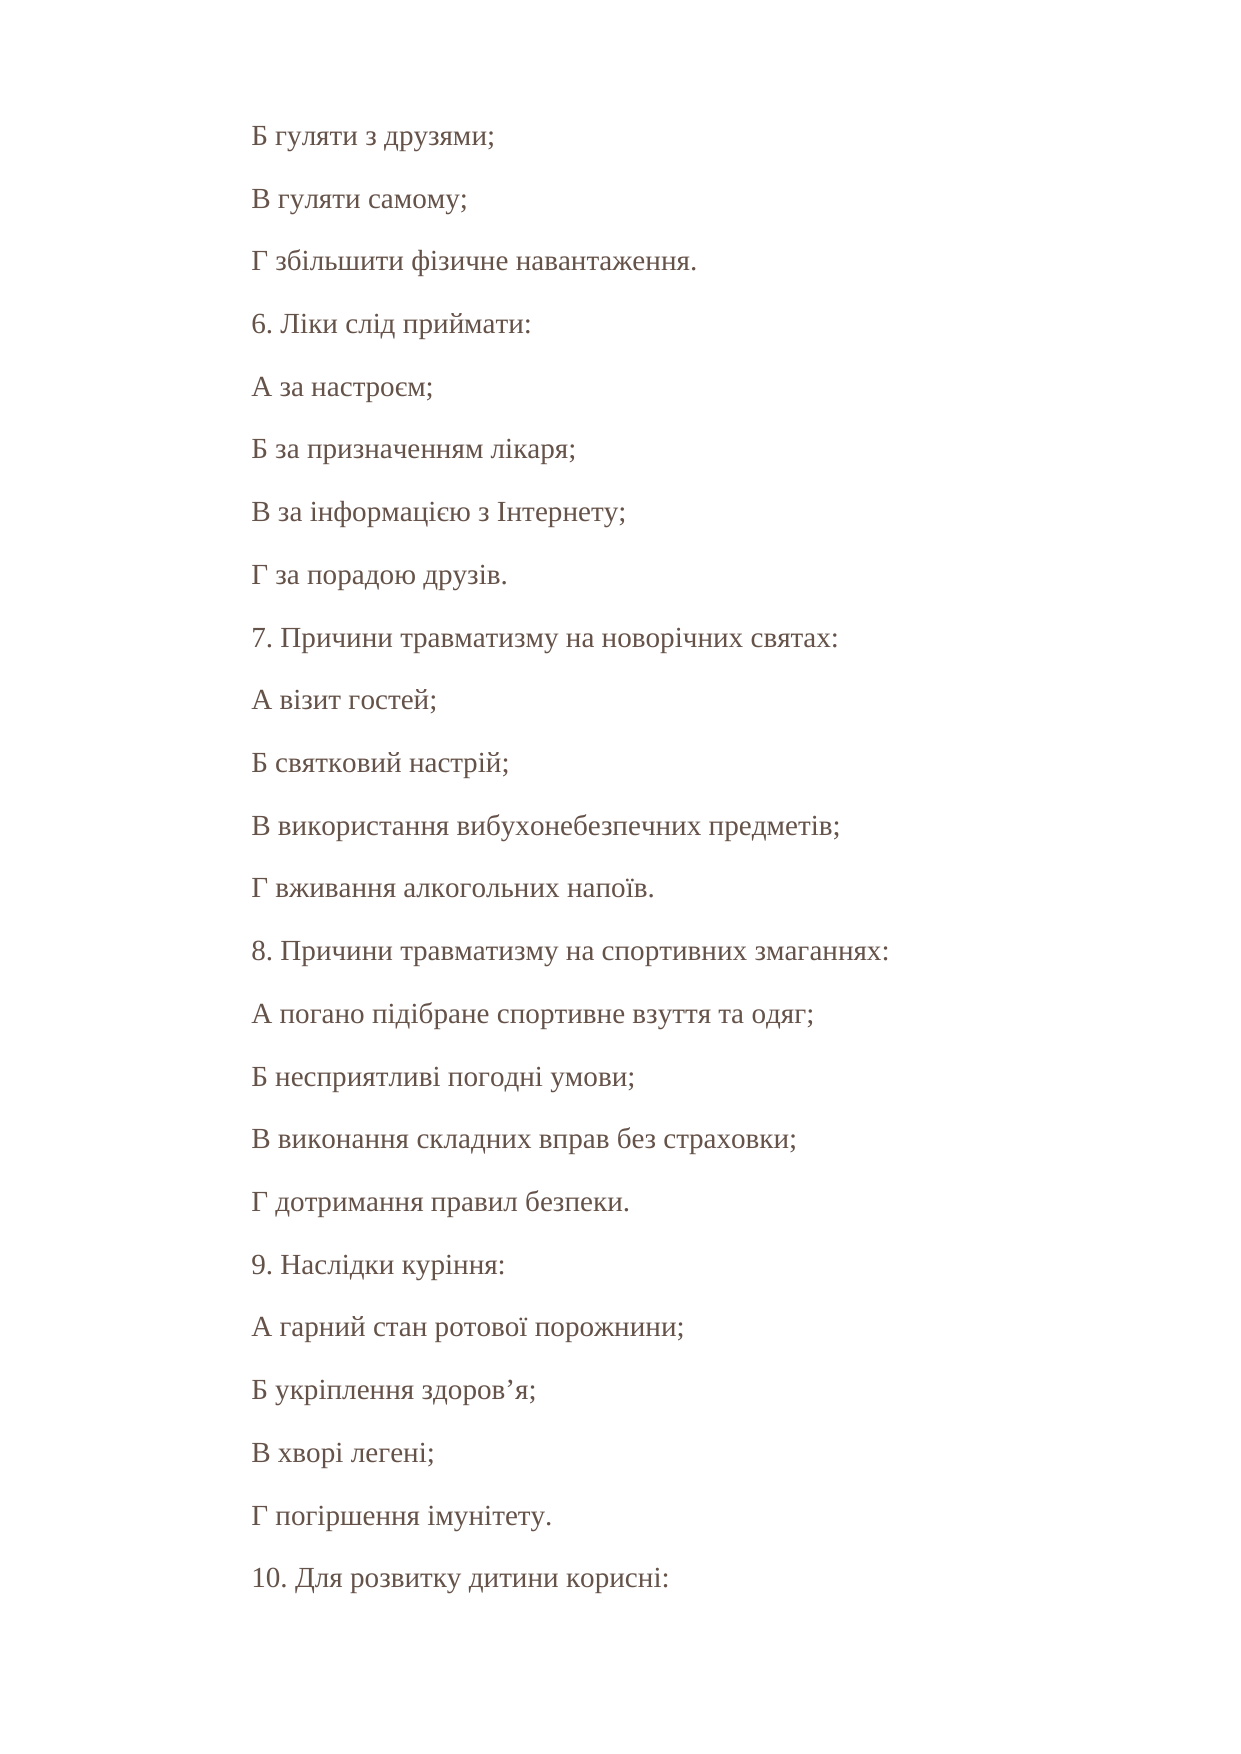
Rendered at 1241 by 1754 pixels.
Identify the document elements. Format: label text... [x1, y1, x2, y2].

text 8. Причини травматизму на спортивних змаганнях: [177, 933, 1152, 967]
text Г за порадою друзів. [177, 557, 1152, 591]
text Г дотримання правил безпеки. [177, 1184, 1152, 1218]
text Б укріплення здоров’я; [177, 1372, 1152, 1406]
text А візит гостей; [177, 682, 1152, 716]
text 10. Для розвитку дитини корисні: [177, 1560, 1152, 1594]
text В за інформацією з Інтернету; [177, 494, 1152, 528]
text А погано підібране спортивне взуття та одяг; [177, 996, 1152, 1029]
text Б за призначенням лікаря; [177, 432, 1152, 465]
text 7. Причини травматизму на новорічних святах: [177, 620, 1152, 653]
text Б несприятливі погодні умови; [177, 1059, 1152, 1092]
text Г збільшити фізичне навантаження. [177, 243, 1152, 277]
text А за настроєм; [177, 369, 1152, 402]
text В гуляти самому; [177, 181, 1152, 214]
text Б святковий настрій; [177, 745, 1152, 779]
text В використання вибухонебезпечних предметів; [177, 808, 1152, 841]
text А гарний стан ротової порожнини; [177, 1309, 1152, 1343]
text Г погіршення імунітету. [177, 1498, 1152, 1531]
text Б гуляти з друзями; [177, 118, 1152, 152]
text В хворі легені; [177, 1435, 1152, 1468]
text В виконання складних вправ без страховки; [177, 1121, 1152, 1155]
text 6. Ліки слід приймати: [177, 306, 1152, 340]
text Г вживання алкогольних напоїв. [177, 871, 1152, 904]
text 9. Наслідки куріння: [177, 1247, 1152, 1280]
